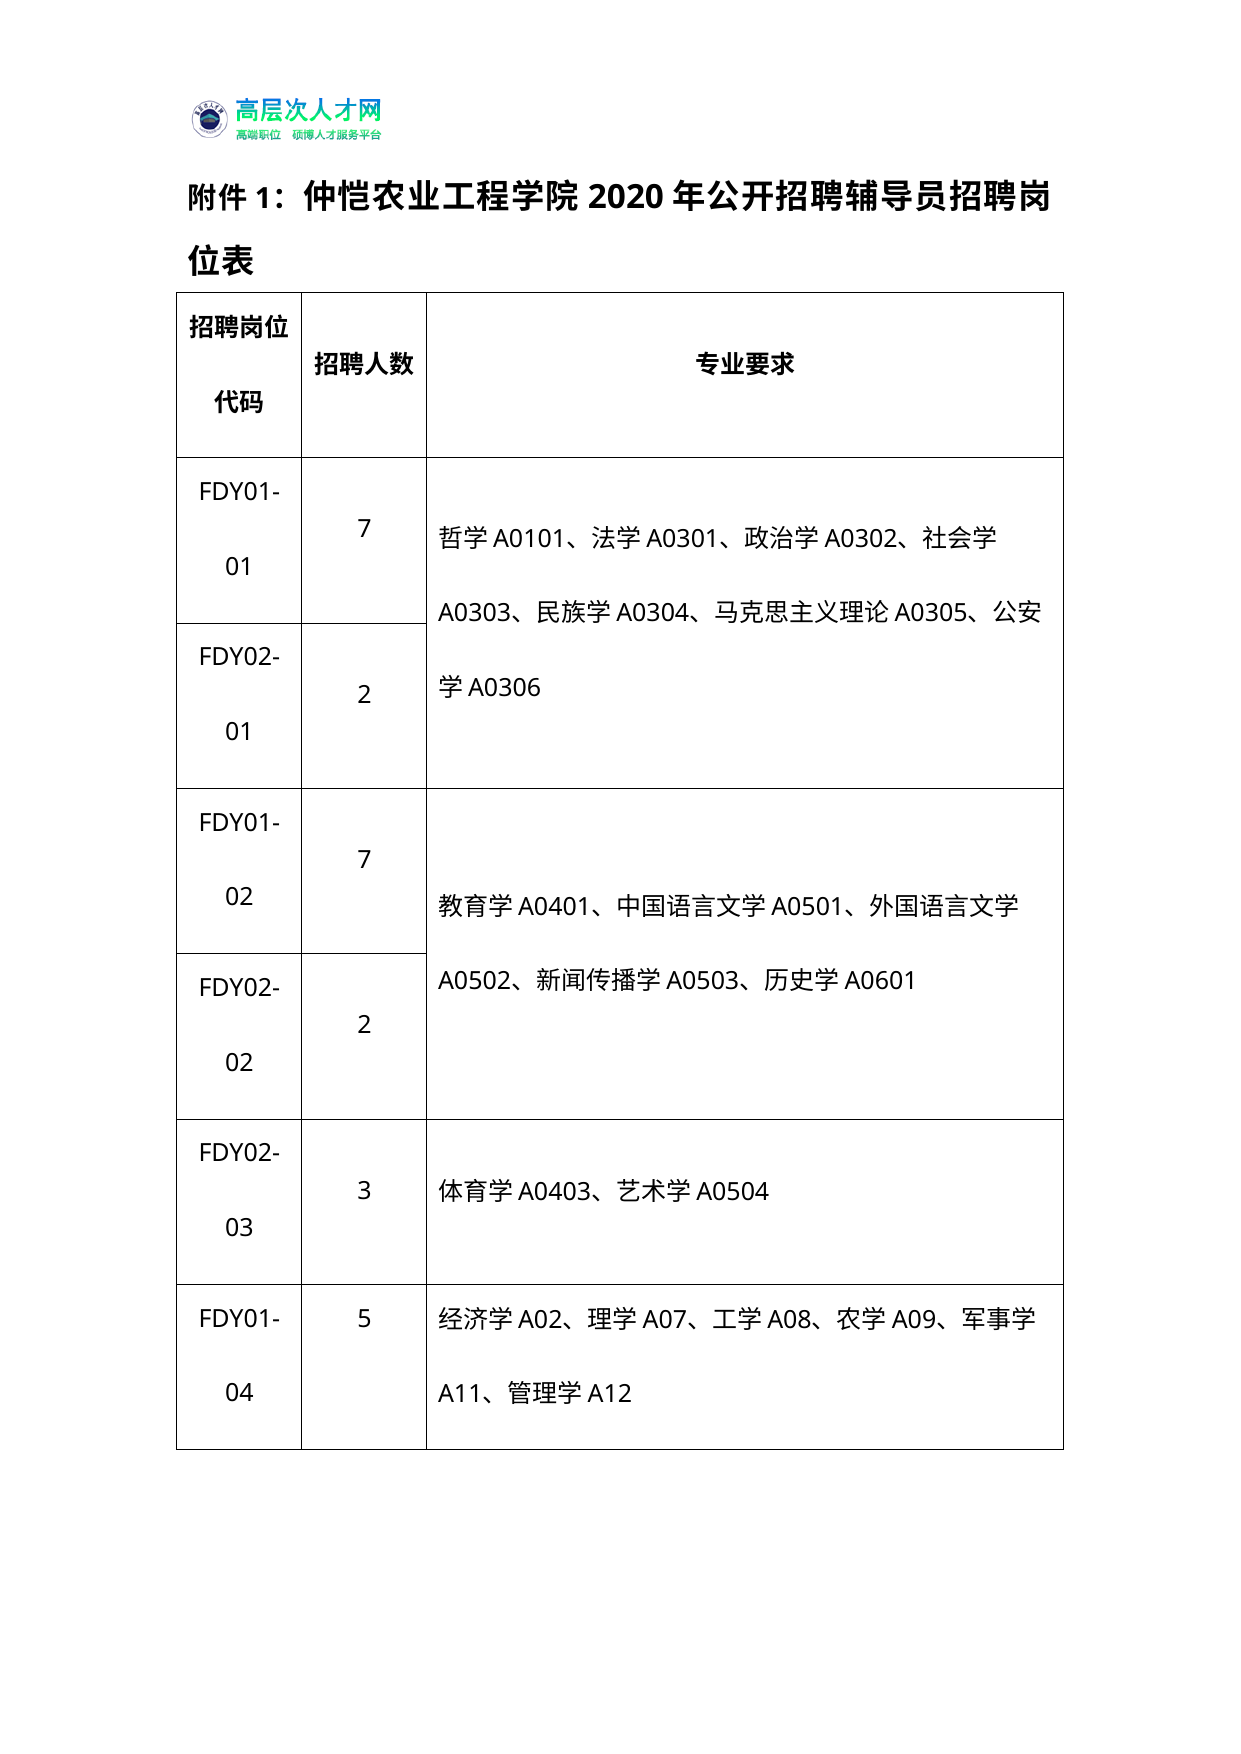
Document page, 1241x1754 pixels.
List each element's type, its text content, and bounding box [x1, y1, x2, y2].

table_cell 2 [302, 954, 426, 1118]
table_header 专业要求 [427, 293, 1063, 457]
table_cell 哲学A0101、法学A0301、政治学A0302、社会学A0303、民族学A0304、马克思主义理论A0305、公安学A0306 [427, 458, 1063, 788]
table_cell 体育学A0403、艺术学A0504 [427, 1120, 1063, 1284]
table_cell FDY01-01 [177, 458, 301, 623]
table_cell 7 [302, 789, 426, 953]
table_cell 3 [302, 1120, 426, 1284]
text 附件1：仲恺农业工程学院2020年公开招聘辅导员招聘岗位表 [187, 162, 1053, 292]
picture [187, 90, 390, 146]
table_cell 7 [302, 458, 426, 623]
table_cell 经济学A02、理学A07、工学A08、农学A09、军事学A11、管理学A12 [427, 1285, 1063, 1449]
table_cell 教育学A0401、中国语言文学A0501、外国语言文学A0502、新闻传播学A0503、历史学A0601 [427, 789, 1063, 1118]
table_cell FDY02-03 [177, 1120, 301, 1284]
table_header 招聘人数 [302, 293, 426, 457]
table_cell FDY01-04 [177, 1285, 301, 1449]
table_cell FDY02-02 [177, 954, 301, 1118]
table_cell 2 [302, 624, 426, 788]
table_cell FDY02-01 [177, 624, 301, 788]
table_header 招聘岗位代码 [177, 293, 301, 457]
table_cell FDY01-02 [177, 789, 301, 953]
table_cell 5 [302, 1285, 426, 1449]
